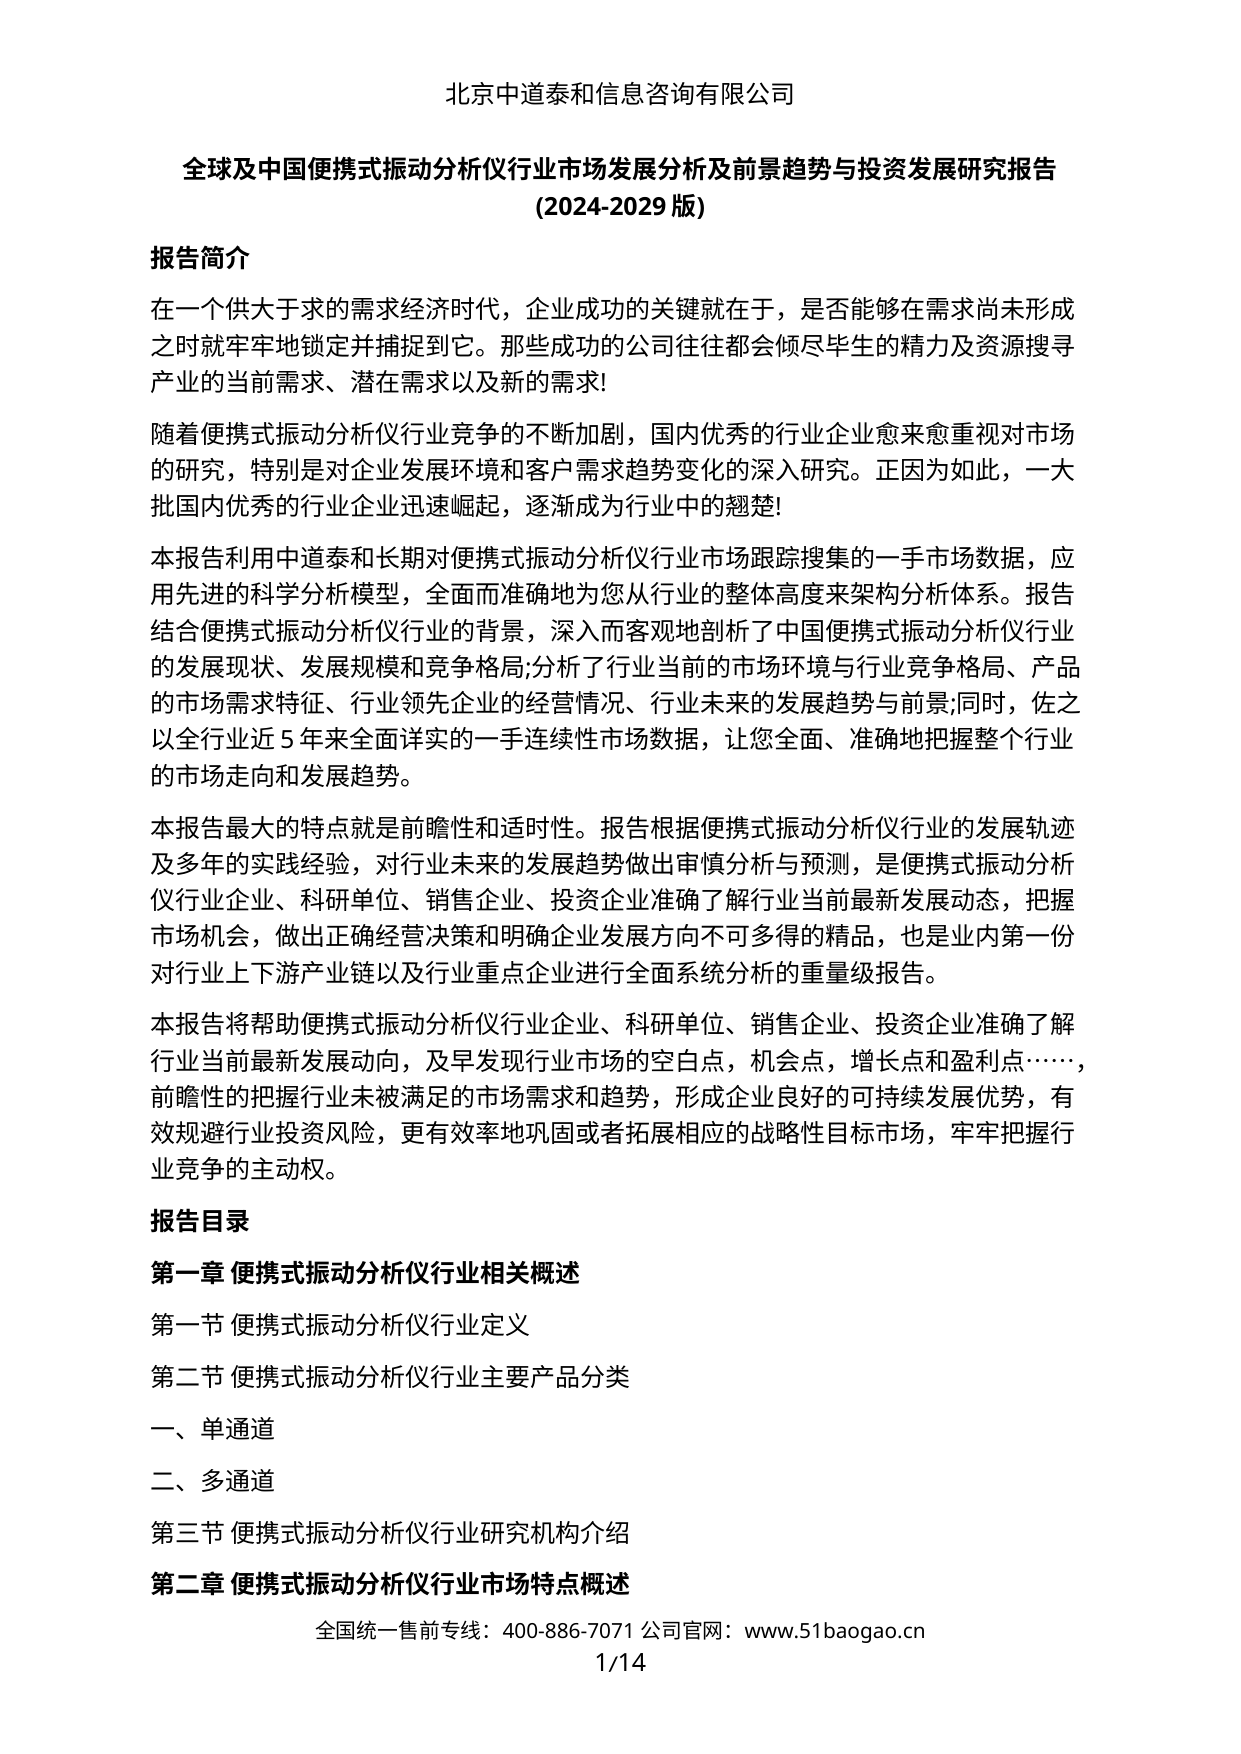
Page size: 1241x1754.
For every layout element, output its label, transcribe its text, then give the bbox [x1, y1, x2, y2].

text 第三节 便携式振动分析仪行业研究机构介绍 [150, 1513, 1090, 1549]
text 报告简介 [150, 238, 1090, 274]
text 第二节 便携式振动分析仪行业主要产品分类 [150, 1357, 1090, 1394]
text 第一章 便携式振动分析仪行业相关概述 [150, 1254, 1090, 1290]
text 全球及中国便携式振动分析仪行业市场发展分析及前景趋势与投资发展研究报告(2024-2029版) [150, 150, 1090, 222]
text 本报告将帮助便携式振动分析仪行业企业、科研单位、销售企业、投资企业准确了解行业当前最新发展动向，及早发现行业市场的空白点，机会点，增长点和盈利点……，前瞻性的把握行业未被满足的市场需求和趋势，形成企业良好的可持续发展优势，有效规避行业投资风险，更有效率地巩固或者拓展相应的战略性目标市场，牢牢把握行业竞争的主动权。 [150, 1005, 1090, 1186]
text 第一节 便携式振动分析仪行业定义 [150, 1306, 1090, 1342]
text 本报告利用中道泰和长期对便携式振动分析仪行业市场跟踪搜集的一手市场数据，应用先进的科学分析模型，全面而准确地为您从行业的整体高度来架构分析体系。报告结合便携式振动分析仪行业的背景，深入而客观地剖析了中国便携式振动分析仪行业的发展现状、发展规模和竞争格局;分析了行业当前的市场环境与行业竞争格局、产品的市场需求特征、行业领先企业的经营情况、行业未来的发展趋势与前景;同时，佐之以全行业近5年来全面详实的一手连续性市场数据，让您全面、准确地把握整个行业的市场走向和发展趋势。 [150, 539, 1090, 792]
text 一、单通道 [150, 1409, 1090, 1446]
text 二、多通道 [150, 1461, 1090, 1497]
text 本报告最大的特点就是前瞻性和适时性。报告根据便携式振动分析仪行业的发展轨迹及多年的实践经验，对行业未来的发展趋势做出审慎分析与预测，是便携式振动分析仪行业企业、科研单位、销售企业、投资企业准确了解行业当前最新发展动态，把握市场机会，做出正确经营决策和明确企业发展方向不可多得的精品，也是业内第一份对行业上下游产业链以及行业重点企业进行全面系统分析的重量级报告。 [150, 808, 1090, 989]
text 第二章 便携式振动分析仪行业市场特点概述 [150, 1565, 1090, 1601]
text 报告目录 [150, 1202, 1090, 1238]
text 随着便携式振动分析仪行业竞争的不断加剧，国内优秀的行业企业愈来愈重视对市场的研究，特别是对企业发展环境和客户需求趋势变化的深入研究。正因为如此，一大批国内优秀的行业企业迅速崛起，逐渐成为行业中的翘楚! [150, 414, 1090, 523]
text 在一个供大于求的需求经济时代，企业成功的关键就在于，是否能够在需求尚未形成之时就牢牢地锁定并捕捉到它。那些成功的公司往往都会倾尽毕生的精力及资源搜寻产业的当前需求、潜在需求以及新的需求! [150, 290, 1090, 399]
